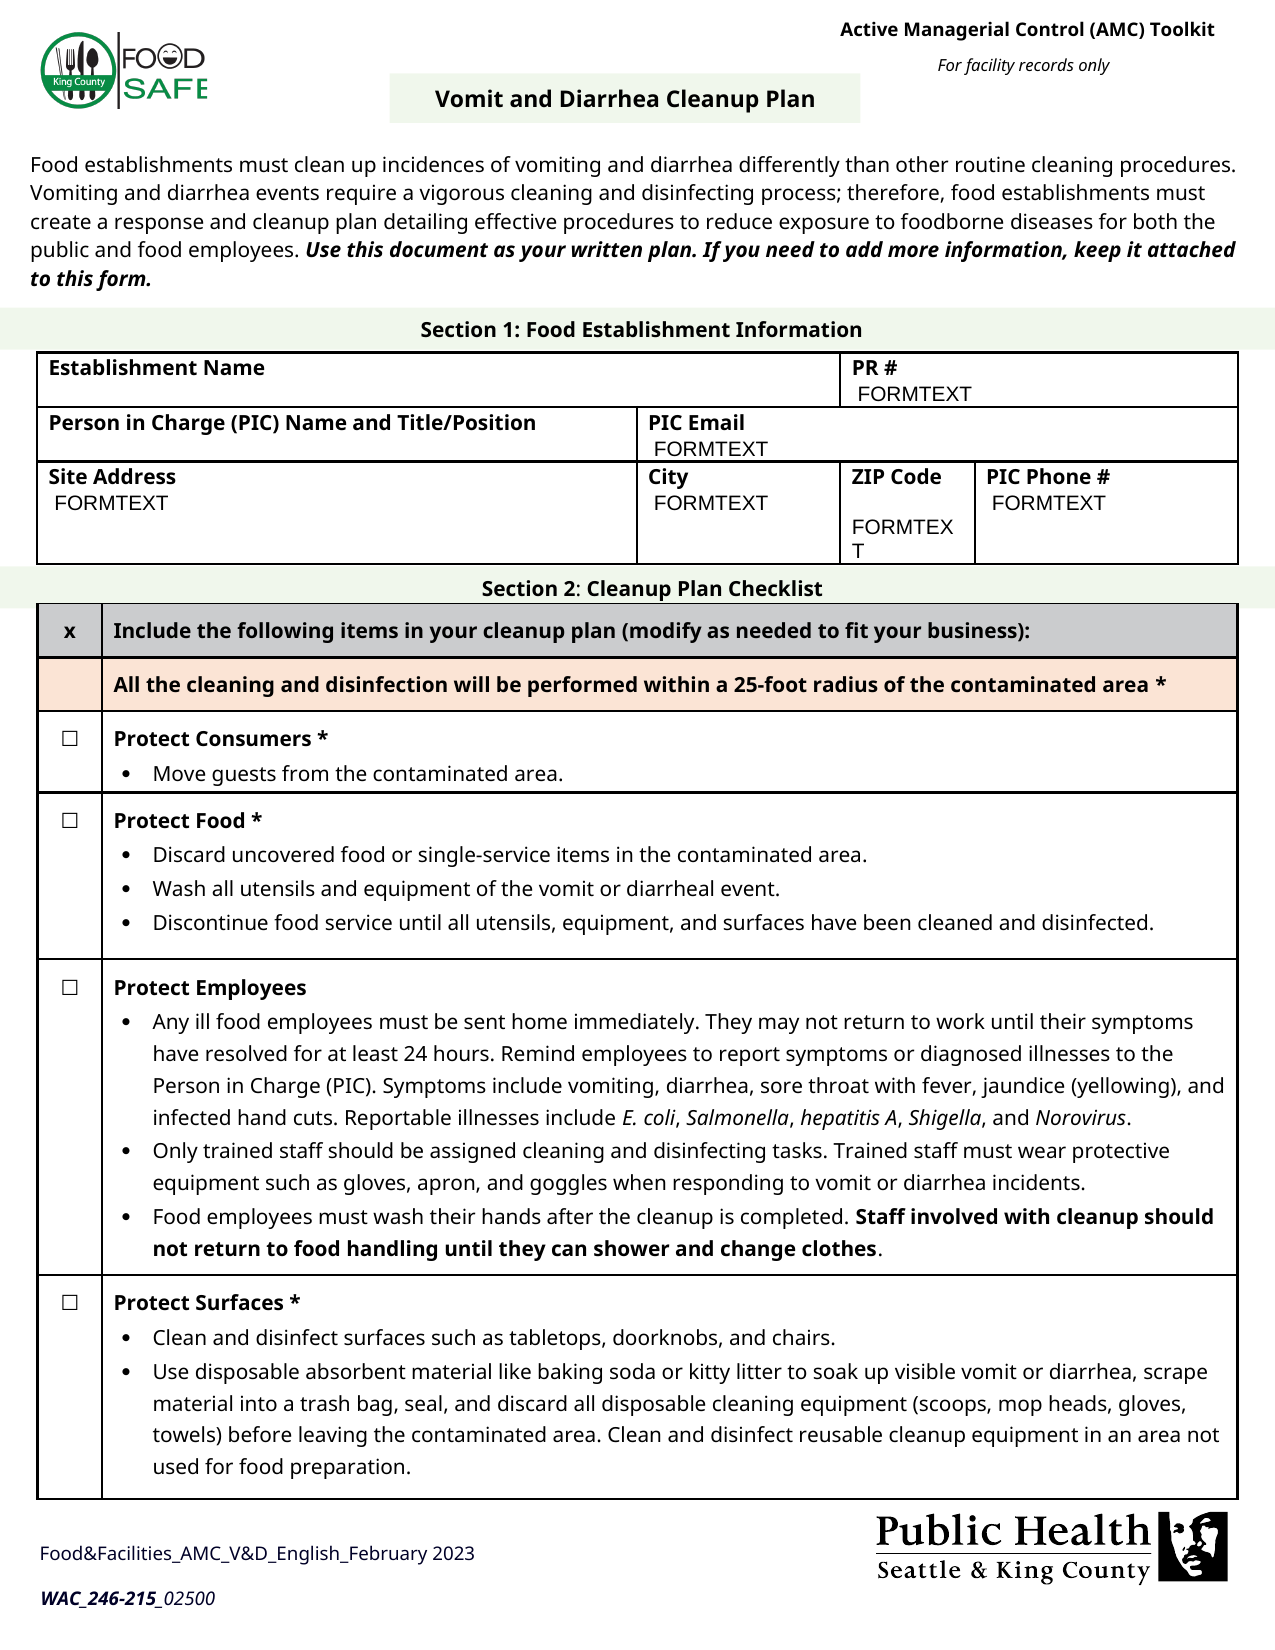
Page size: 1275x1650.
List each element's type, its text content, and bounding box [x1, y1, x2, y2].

table_cell Protect Food * Discard uncovered food or single-service items in the contaminated area. Wash all utensils and equipment of the vomit or diarrheal event. Discontinue food service until all utensils, equipment, and surfaces have been cleaned and disinfected. [103, 794, 1236, 958]
table_header x [39, 604, 101, 656]
table_cell Protect Consumers * Move guests from the contaminated area. [103, 712, 1236, 791]
picture [40, 32, 208, 109]
table_cell ZIP Code [841, 463, 974, 563]
table_cell [39, 659, 101, 710]
table_cell [39, 794, 101, 958]
table_cell [39, 712, 101, 791]
table_cell City [638, 463, 839, 563]
table_cell Protect Employees Any ill food employees must be sent home immediately. They may not return to work until their symptoms have resolved for at least 24 hours. Remind employees to report symptoms or diagnosed illnesses to the Person in Charge (PIC). Symptoms include vomiting, diarrhea, sore throat with fever, jaundice (yellowing), and infected hand cuts. Reportable illnesses include E. coli, Salmonella, hepatitis A, Shigella, and Norovirus. Only trained staff should be assigned cleaning and disinfecting tasks. Trained staff must wear protective equipment such as gloves, apron, and goggles when responding to vomit or diarrhea incidents. Food employees must wash their hands after the cleanup is completed. Staff involved with cleanup should not return to food handling until they can shower and change clothes. [103, 960, 1236, 1274]
table_cell Site Address [38, 463, 636, 563]
table_cell PIC Phone # [976, 463, 1237, 563]
table_cell All the cleaning and disinfection will be performed within a 25-foot radius of the contaminated area * [103, 659, 1236, 710]
table_header Include the following items in your cleanup plan (modify as needed to fit your business): [103, 604, 1236, 656]
list Food establishments must clean up incidences of vomiting and diarrhea differently than other routine cleaning procedures. Vomiting and diarrhea events require a vigorous cleaning and disinfecting process; therefore, food establishments must create a response and cleanup plan detailing effective procedures to reduce exposure to foodborne diseases for both the public and food employees. Use this document as your written plan. If you need to add more information, keep it attached to this form. [30, 150, 1260, 292]
table_cell PIC Email [638, 408, 1237, 460]
table_header Establishment Name [38, 354, 839, 406]
table_cell Person in Charge (PIC) Name and Title/Position [38, 408, 636, 460]
table_header PR # [841, 354, 1237, 406]
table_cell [103, 1276, 1236, 1498]
table_cell [39, 960, 101, 1274]
